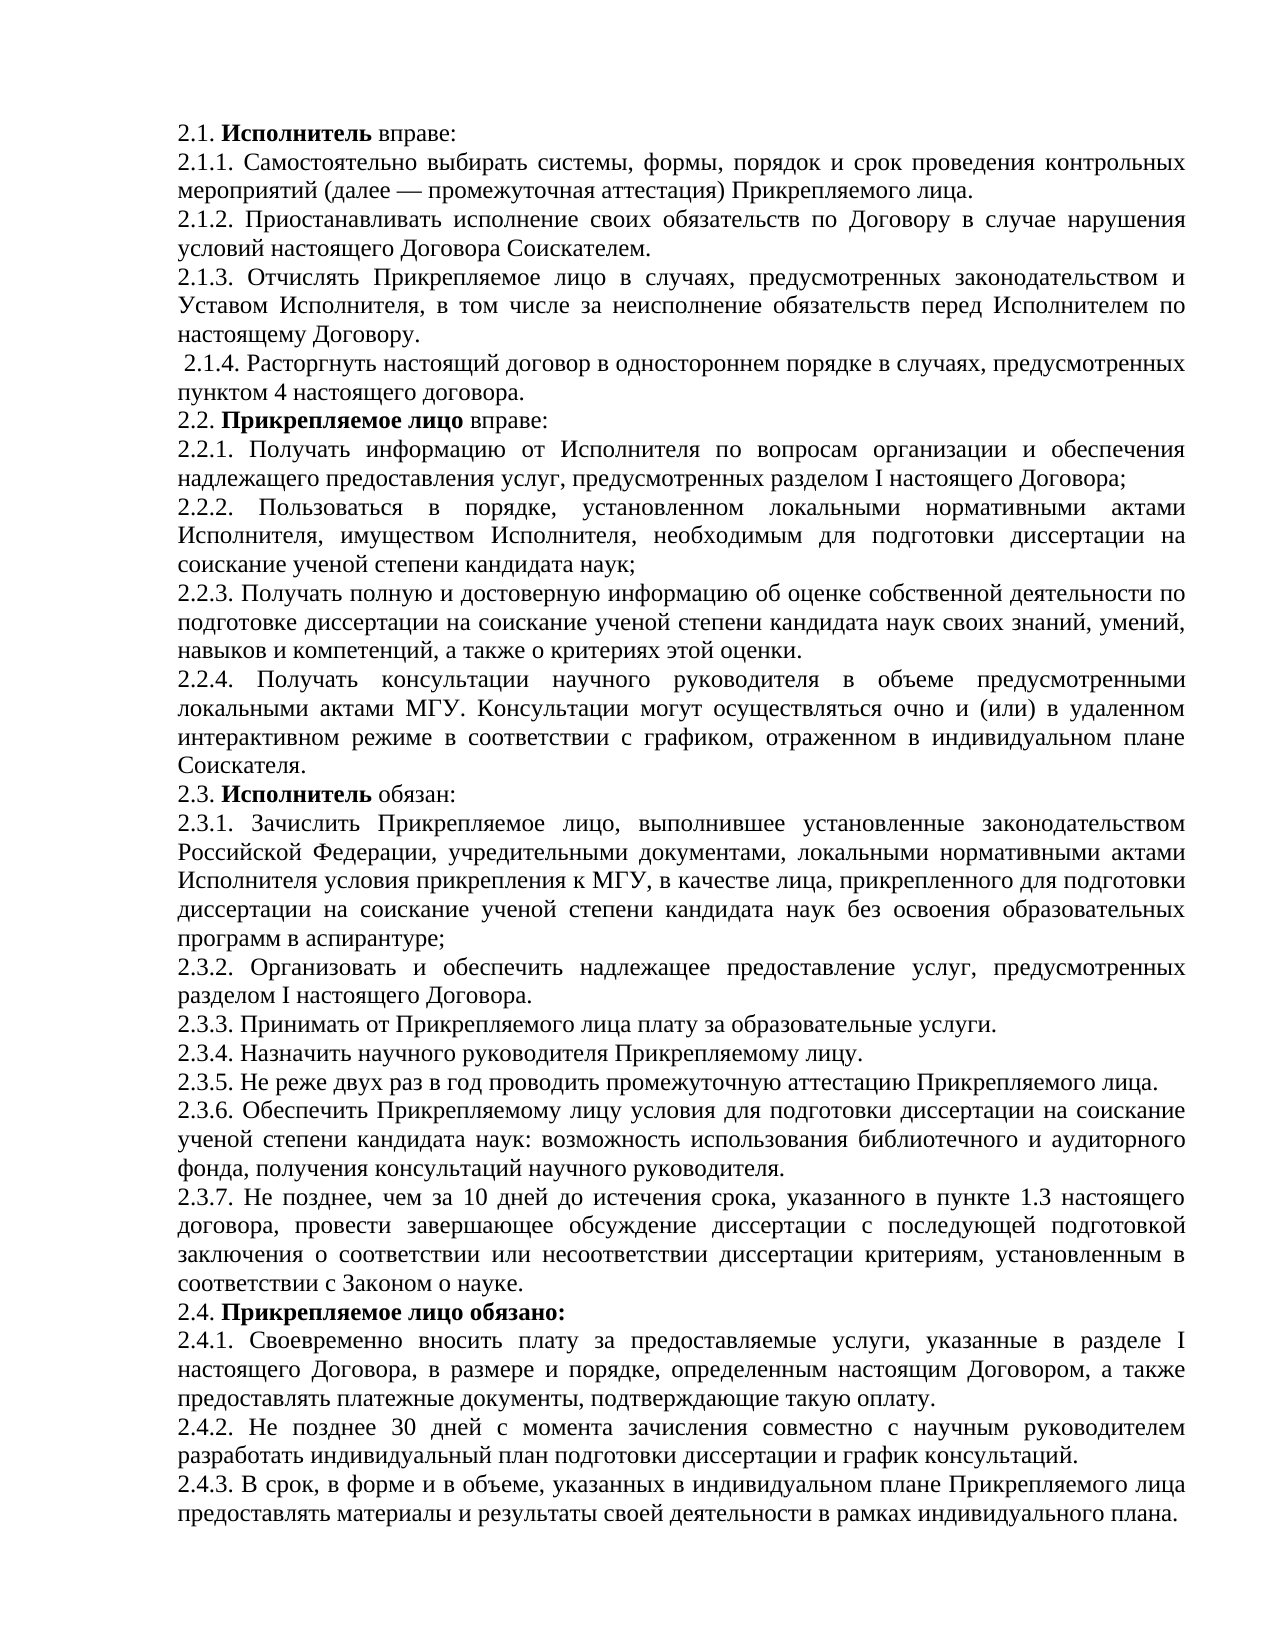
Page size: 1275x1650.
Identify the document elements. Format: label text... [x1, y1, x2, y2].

text 2.3.1. Зачислить Прикрепляемое лицо, выполнившее установленные законодательством Российской Федерации, учредительными документами, локальными нормативными актами Исполнителя условия прикрепления к МГУ, в качестве лица, прикрепленного для подготовки диссертации на соискание ученой степени кандидата наук без освоения образовательных программ в аспирантуре; [177, 808, 1186, 952]
text 2.3.5. Не реже двух раз в год проводить промежуточную аттестацию Прикрепляемого лица. [177, 1067, 1186, 1096]
text 2.3.4. Назначить научного руководителя Прикрепляемому лицу. [177, 1038, 1186, 1067]
text 2.2.1. Получать информацию от Исполнителя по вопросам организации и обеспечения надлежащего предоставления услуг, предусмотренных разделом I настоящего Договора; [177, 434, 1186, 492]
text 2.2. Прикрепляемое лицо вправе: [177, 406, 1186, 434]
text 2.3.2. Организовать и обеспечить надлежащее предоставление услуг, предусмотренных разделом I настоящего Договора. [177, 952, 1186, 1009]
text 2.2.2. Пользоваться в порядке, установленном локальными нормативными актами Исполнителя, имуществом Исполнителя, необходимым для подготовки диссертации на соискание ученой степени кандидата наук; [177, 492, 1186, 578]
text 2.4.1. Своевременно вносить плату за предоставляемые услуги, указанные в разделе I настоящего Договора, в размере и порядке, определенным настоящим Договором, а также предоставлять платежные документы, подтверждающие такую оплату. [177, 1326, 1186, 1412]
text 2.1.2. Приостанавливать исполнение своих обязательств по Договору в случае нарушения условий настоящего Договора Соискателем. [177, 204, 1186, 262]
text 2.1.4. Расторгнуть настоящий договор в одностороннем порядке в случаях, предусмотренных пунктом 4 настоящего договора. [177, 348, 1186, 406]
text 2.3.3. Принимать от Прикрепляемого лица плату за образовательные услуги. [177, 1009, 1186, 1038]
text 2.4.2. Не позднее 30 дней с момента зачисления совместно с научным руководителем разработать индивидуальный план подготовки диссертации и график консультаций. [177, 1412, 1186, 1469]
text 2.3.7. Не позднее, чем за 10 дней до истечения срока, указанного в пункте 1.3 настоящего договора, провести завершающее обсуждение диссертации с последующей подготовкой заключения о соответствии или несоответствии диссертации критериям, установленным в соответствии с Законом о науке. [177, 1182, 1186, 1297]
text 2.2.4. Получать консультации научного руководителя в объеме предусмотренными локальными актами МГУ. Консультации могут осуществляться очно и (или) в удаленном интерактивном режиме в соответствии с графиком, отраженном в индивидуальном плане Соискателя. [177, 664, 1186, 779]
text 2.4. Прикрепляемое лицо обязано: [177, 1297, 1186, 1326]
text 2.3.6. Обеспечить Прикрепляемому лицу условия для подготовки диссертации на соискание ученой степени кандидата наук: возможность использования библиотечного и аудиторного фонда, получения консультаций научного руководителя. [177, 1096, 1186, 1182]
text 2.4.3. В срок, в форме и в объеме, указанных в индивидуальном плане Прикрепляемого лица предоставлять материалы и результаты своей деятельности в рамках индивидуального плана. [177, 1469, 1186, 1527]
text 2.1. Исполнитель вправе: [177, 118, 1186, 147]
text 2.2.3. Получать полную и достоверную информацию об оценке собственной деятельности по подготовке диссертации на соискание ученой степени кандидата наук своих знаний, умений, навыков и компетенций, а также о критериях этой оценки. [177, 578, 1186, 664]
text 2.1.3. Отчислять Прикрепляемое лицо в случаях, предусмотренных законодательством и Уставом Исполнителя, в том числе за неисполнение обязательств перед Исполнителем по настоящему Договору. [177, 262, 1186, 348]
text 2.1.1. Самостоятельно выбирать системы, формы, порядок и срок проведения контрольных мероприятий (далее — промежуточная аттестация) Прикрепляемого лица. [177, 147, 1186, 204]
text 2.3. Исполнитель обязан: [177, 779, 1186, 808]
